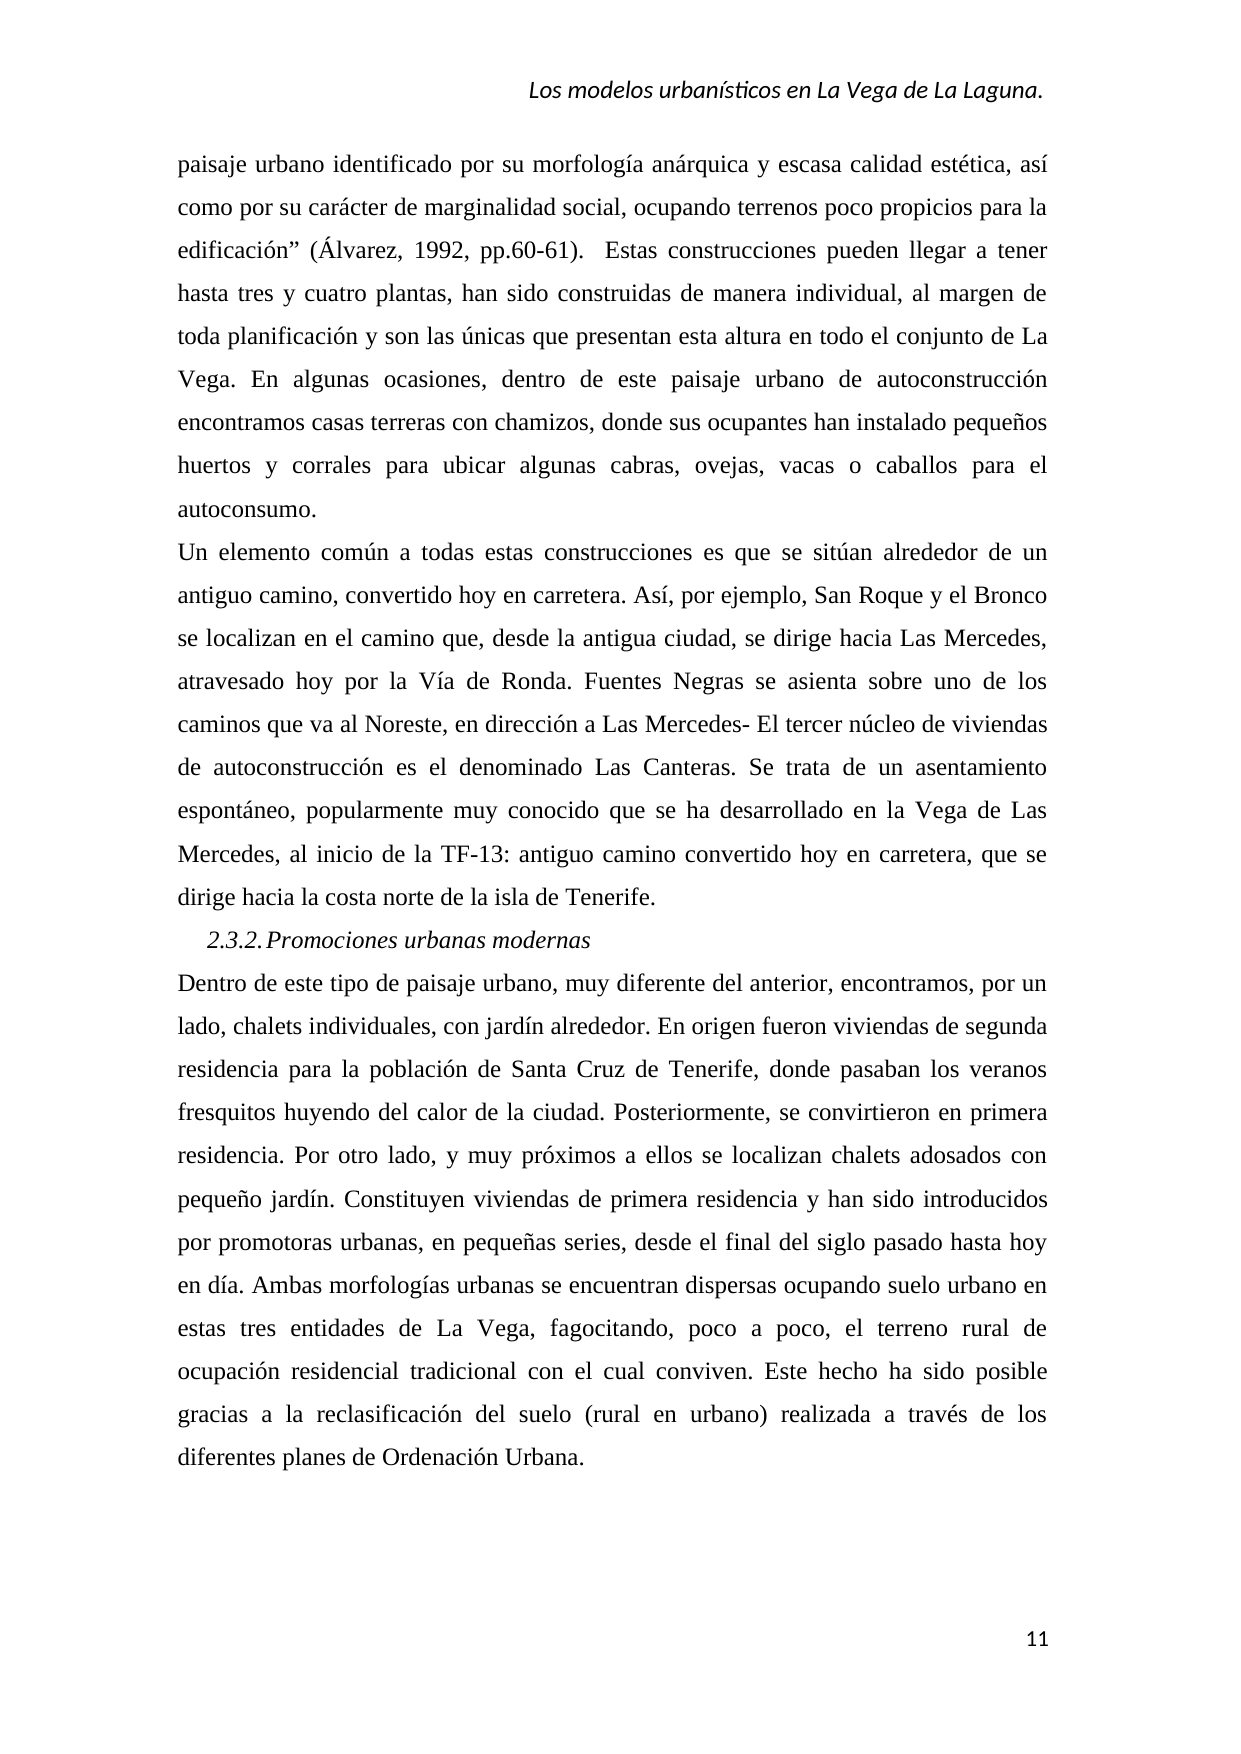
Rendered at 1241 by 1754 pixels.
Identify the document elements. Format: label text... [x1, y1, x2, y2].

list Promociones urbanas modernas [207, 925, 1048, 954]
list Dentro de este tipo de paisaje urbano, muy diferente del anterior, encontramos, por un lado, chalets individuales, con jardín alrededor. En origen fueron viviendas de segunda residencia para la población de Santa Cruz de Tenerife, donde pasaban los veranos fresquitos huyendo del calor de la ciudad. Posteriormente, se convirtieron en primera residencia. Por otro lado, y muy próximos a ellos se localizan chalets adosados con pequeño jardín. Constituyen viviendas de primera residencia y han sido introducidos por promotoras urbanas, en pequeñas series, desde el final del siglo pasado hasta hoy en día. Ambas morfologías urbanas se encuentran dispersas ocupando suelo urbano en estas tres entidades de La Vega, fagocitando, poco a poco, el terreno rural de ocupación residencial tradicional con el cual conviven. Este hecho ha sido posible gracias a la reclasificación del suelo (rural en urbano) realizada a través de los diferentes planes de Ordenación Urbana. [177, 968, 1048, 1471]
list Un elemento común a todas estas construcciones es que se sitúan alrededor de un antiguo camino, convertido hoy en carretera. Así, por ejemplo, San Roque y el Bronco se localizan en el camino que, desde la antigua ciudad, se dirige hacia Las Mercedes, atravesado hoy por la Vía de Ronda. Fuentes Negras se asienta sobre uno de los caminos que va al Noreste, en dirección a Las Mercedes- El tercer núcleo de viviendas de autoconstrucción es el denominado Las Canteras. Se trata de un asentamiento espontáneo, popularmente muy conocido que se ha desarrollado en la Vega de Las Mercedes, al inicio de la TF-13: antiguo camino convertido hoy en carretera, que se dirige hacia la costa norte de la isla de Tenerife. [177, 537, 1048, 911]
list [177, 149, 1048, 522]
